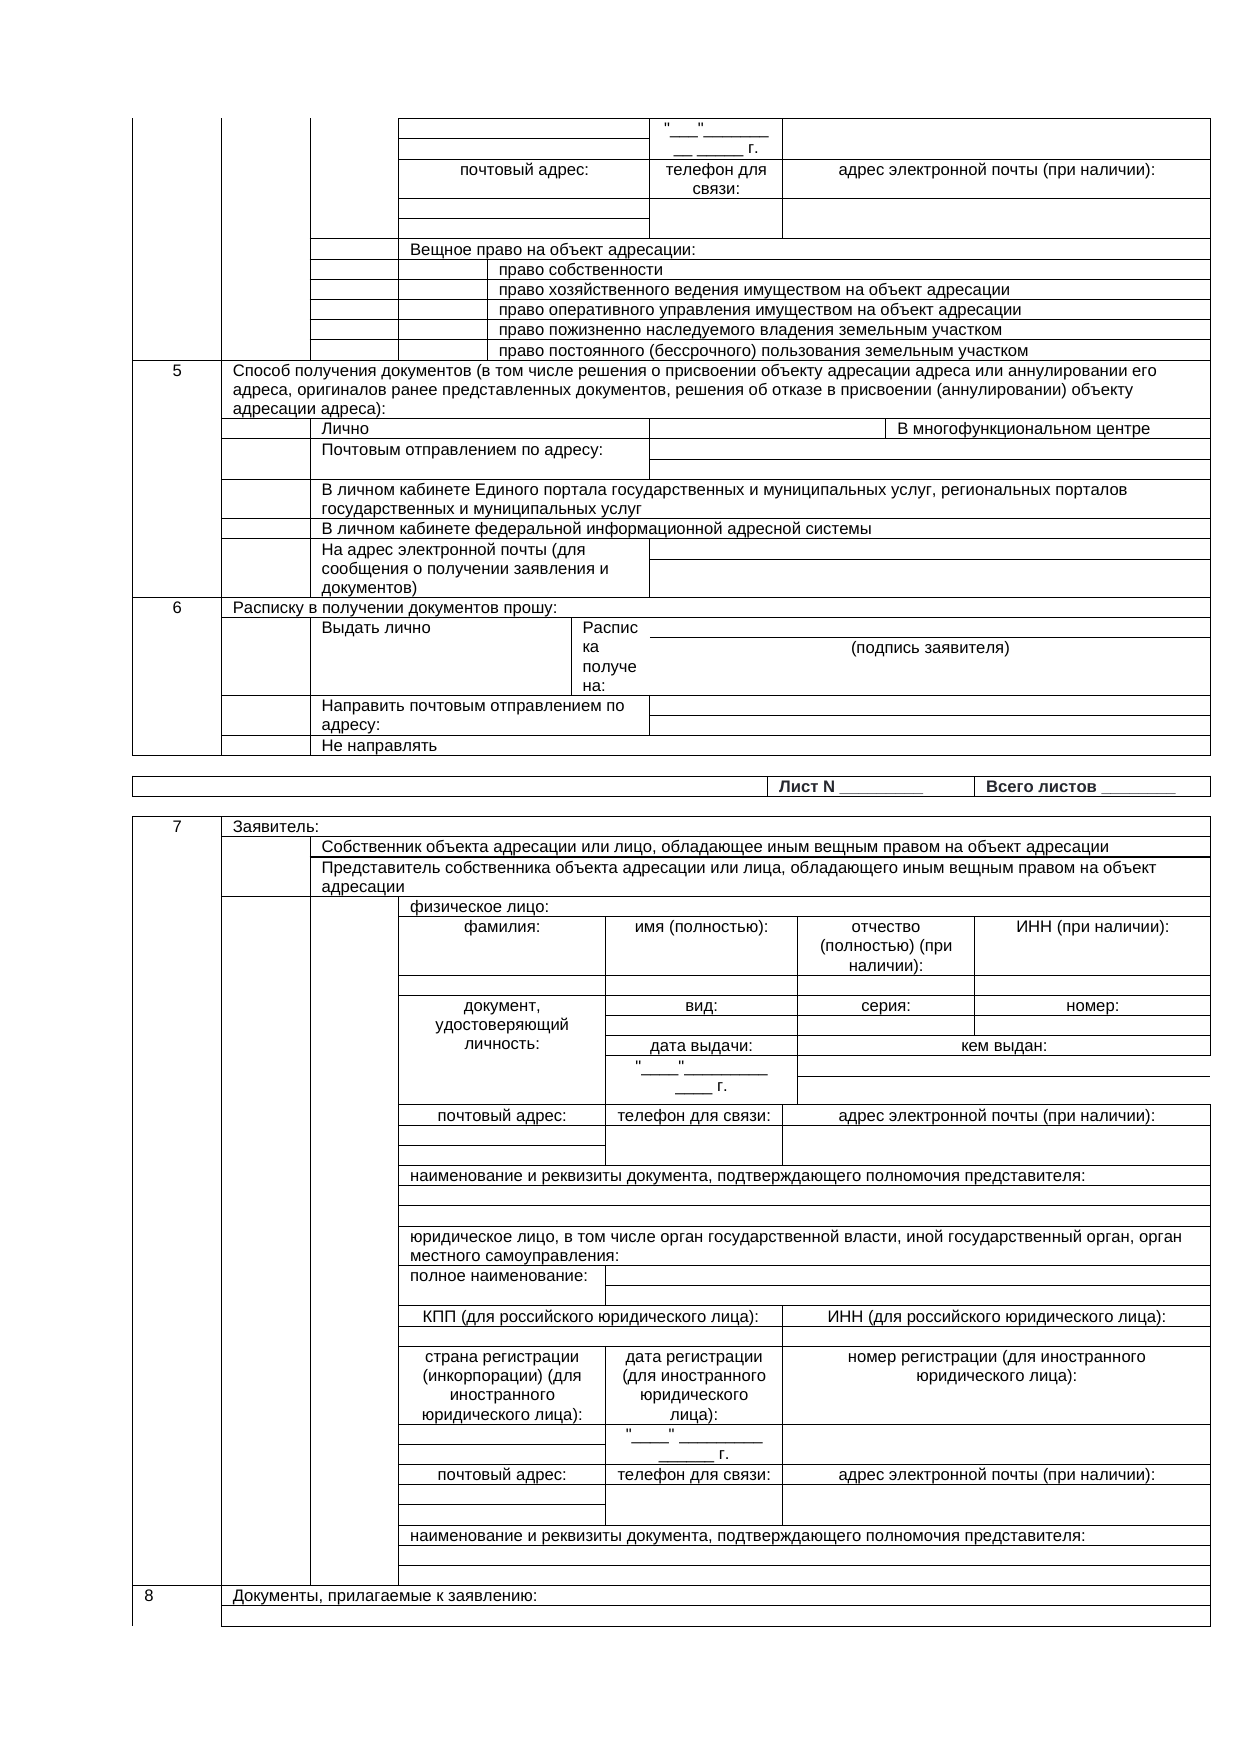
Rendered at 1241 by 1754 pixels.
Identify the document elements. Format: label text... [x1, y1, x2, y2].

table_cell [222, 419, 310, 438]
table_cell [783, 1327, 1210, 1346]
table_cell [399, 340, 487, 359]
table_cell Вещное право на объект адресации: [399, 239, 1210, 258]
table_cell [650, 539, 1210, 558]
table_cell [311, 897, 398, 1585]
table_cell [311, 260, 398, 279]
table_cell [399, 1146, 605, 1165]
table_cell [783, 1425, 1210, 1464]
table_cell почтовый адрес: [399, 160, 649, 198]
table_cell юридическое лицо, в том числе орган государственной власти, иной государственный орган, орган местного самоуправления: [399, 1227, 1210, 1265]
table_cell [399, 1206, 1210, 1226]
table_cell В личном кабинете Единого портала государственных и муниципальных услуг, региональных порталов государственных и муниципальных услуг [311, 480, 1210, 518]
table_cell право пожизненно наследуемого владения земельным участком [488, 320, 1210, 339]
table_cell наименование и реквизиты документа, подтверждающего полномочия представителя: [399, 1526, 1210, 1545]
table_cell [399, 1505, 605, 1524]
table_cell [311, 300, 398, 319]
table_cell физическое лицо: [399, 897, 1210, 916]
table_cell [222, 897, 310, 1585]
table_header 7 [133, 817, 221, 1585]
table_cell 5 [133, 361, 221, 597]
table_cell отчество (полностью) (при наличии): [798, 917, 974, 974]
table_cell [650, 439, 1210, 458]
table_cell [650, 419, 885, 438]
table_cell [399, 119, 649, 138]
table_cell [222, 618, 310, 637]
table_cell [783, 1485, 1210, 1524]
table_cell номер: [975, 996, 1210, 1015]
table_cell [606, 1485, 782, 1524]
table_cell [798, 1076, 1211, 1104]
table_cell [399, 300, 487, 319]
table_cell [399, 1186, 1210, 1205]
table_cell [399, 1546, 1210, 1565]
table_cell [399, 139, 649, 158]
table_cell [399, 320, 487, 339]
table_cell право хозяйственного ведения имуществом на объект адресации [488, 280, 1210, 299]
table_cell право оперативного управления имуществом на объект адресации [488, 300, 1210, 319]
table_cell [606, 976, 797, 995]
table_cell [975, 976, 1210, 995]
table_cell ИНН (для российского юридического лица): [783, 1306, 1210, 1326]
table_cell вид: [606, 996, 797, 1015]
table_cell почтовый адрес: [399, 1105, 605, 1124]
table_cell [133, 735, 221, 755]
table_cell телефон для связи: [606, 1105, 782, 1124]
table_cell [399, 280, 487, 299]
table_cell Расписка получена: [572, 618, 650, 695]
table_cell [650, 199, 782, 238]
table_cell [311, 239, 398, 258]
table_cell [311, 340, 398, 359]
table_cell [650, 696, 1210, 715]
table_cell [650, 460, 1210, 479]
table_cell номер регистрации (для иностранного юридического лица): [783, 1347, 1210, 1423]
table_cell [783, 119, 1210, 158]
table_cell 8 [133, 1586, 221, 1626]
table_cell право собственности [488, 260, 1210, 279]
table_cell кем выдан: [798, 1036, 1210, 1055]
table_cell [606, 1126, 782, 1165]
table_cell Способ получения документов (в том числе решения о присвоении объекту адресации адреса или аннулировании его адреса, оригиналов ранее представленных документов, решения об отказе в присвоении (аннулировании) объекту адресации адреса): [222, 361, 1210, 418]
table_cell [399, 219, 649, 238]
table_cell [222, 439, 310, 479]
table_cell (подпись заявителя) [650, 638, 1210, 695]
table_cell Расписку в получении документов прошу: [222, 598, 1210, 617]
table_cell [606, 1266, 1210, 1285]
table_cell [650, 618, 1210, 637]
table_cell "___"_________ _____ г. [650, 119, 782, 158]
table_cell [783, 199, 1210, 238]
table_cell [650, 716, 1210, 735]
table_cell [975, 1016, 1210, 1035]
table_cell "____" _________ ______ г. [606, 1425, 782, 1464]
table_cell КПП (для российского юридического лица): [399, 1306, 782, 1326]
table_cell [311, 320, 398, 339]
table_cell телефон для связи: [606, 1465, 782, 1484]
table_header Заявитель: [222, 817, 1210, 836]
table_cell "____"_________ ____ г. [606, 1056, 797, 1104]
table_cell [222, 1606, 1210, 1626]
table_cell В многофункциональном центре [886, 419, 1210, 438]
table_cell почтовый адрес: [399, 1465, 605, 1484]
table_cell Лично [311, 419, 649, 438]
table_cell серия: [798, 996, 974, 1015]
table_cell дата выдачи: [606, 1036, 797, 1055]
table_cell ИНН (при наличии): [975, 917, 1210, 974]
table_cell [311, 280, 398, 299]
table_cell [399, 1566, 1210, 1585]
table_cell [399, 976, 605, 995]
table_cell [399, 1485, 605, 1504]
table_header Всего листов ________ [975, 777, 1210, 796]
table_cell право постоянного (бессрочного) пользования земельным участком [488, 340, 1210, 359]
table_cell адрес электронной почты (при наличии): [783, 1465, 1210, 1484]
table_cell [222, 837, 310, 896]
table_cell [399, 1445, 605, 1464]
table_cell Почтовым отправлением по адресу: [311, 439, 649, 479]
table_cell [222, 736, 310, 755]
table_cell Не направлять [311, 736, 1210, 755]
table_cell [798, 1016, 974, 1035]
table_cell [399, 1425, 605, 1444]
table_cell имя (полностью): [606, 917, 797, 974]
table_cell документ, удостоверяющий личность: [399, 996, 605, 1104]
table_cell [650, 560, 1210, 597]
table_cell дата регистрации (для иностранного юридического лица): [606, 1347, 782, 1423]
table_cell [399, 1327, 782, 1346]
table_cell [783, 1126, 1210, 1165]
table_cell [222, 519, 310, 538]
table_cell Выдать лично [311, 618, 571, 695]
table_cell фамилия: [399, 917, 605, 974]
table_cell [399, 199, 649, 218]
table_cell На адрес электронной почты (для сообщения о получении заявления и документов) [311, 539, 649, 597]
table_cell Представитель собственника объекта адресации или лица, обладающего иным вещным правом на объект адресации [311, 858, 1210, 896]
table_cell Документы, прилагаемые к заявлению: [222, 1586, 1210, 1605]
table_cell адрес электронной почты (при наличии): [783, 160, 1210, 198]
table_cell адрес электронной почты (при наличии): [783, 1105, 1210, 1124]
table_cell [222, 637, 310, 695]
table_cell [222, 696, 310, 735]
table_cell Собственник объекта адресации или лицо, обладающее иным вещным правом на объект адресации [311, 837, 1210, 856]
table_cell [606, 1286, 1210, 1305]
table_cell [399, 1126, 605, 1145]
table_cell В личном кабинете федеральной информационной адресной системы [311, 519, 1210, 538]
table_cell [222, 539, 310, 597]
table_cell Направить почтовым отправлением по адресу: [311, 696, 649, 735]
table_cell [606, 1016, 797, 1035]
table_cell наименование и реквизиты документа, подтверждающего полномочия представителя: [399, 1166, 1210, 1185]
table_cell страна регистрации (инкорпорации) (для иностранного юридического лица): [399, 1347, 605, 1423]
table_cell полное наименование: [399, 1266, 605, 1305]
table_cell телефон для связи: [650, 160, 782, 198]
table_cell [798, 976, 974, 995]
table_cell [222, 480, 310, 518]
table_header Лист N _________ [768, 777, 974, 796]
table_header [133, 777, 767, 796]
table_cell 6 [133, 598, 221, 735]
table_cell [798, 1056, 1211, 1076]
table_cell [399, 260, 487, 279]
